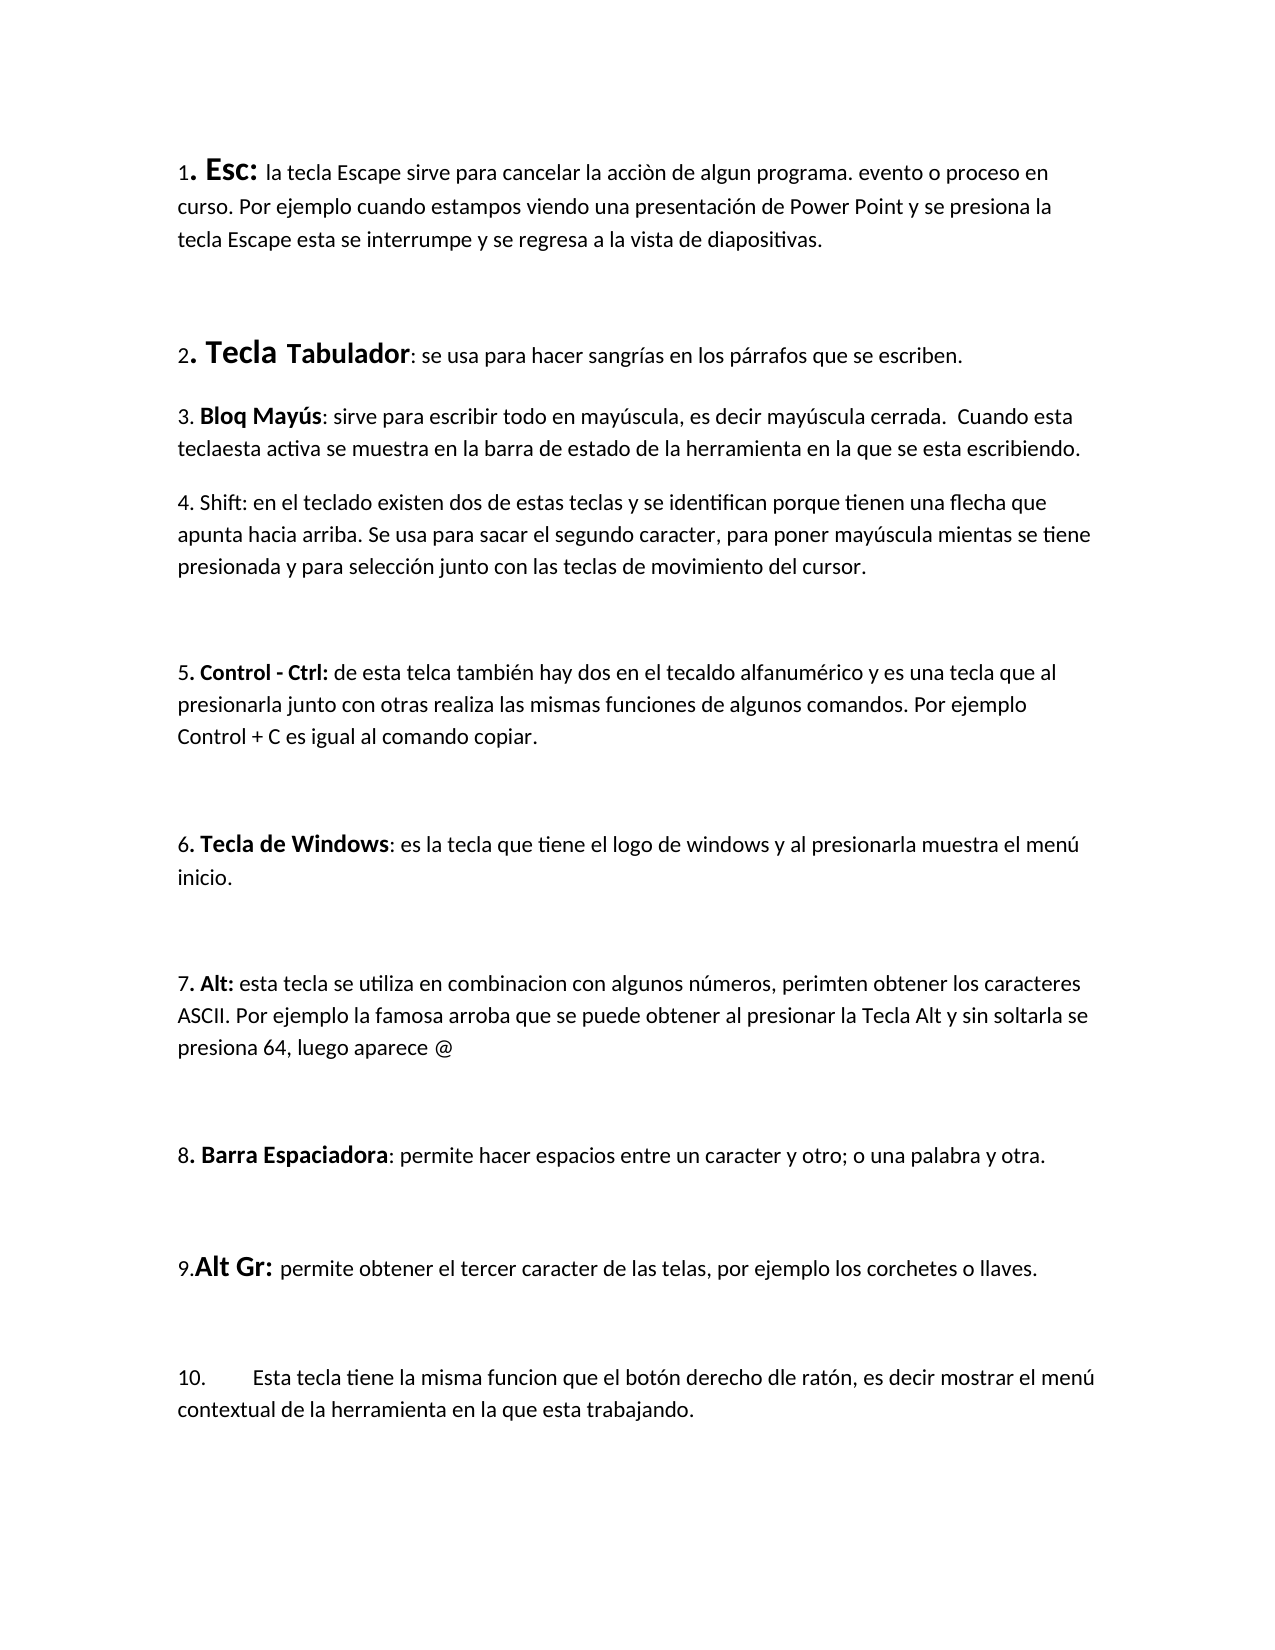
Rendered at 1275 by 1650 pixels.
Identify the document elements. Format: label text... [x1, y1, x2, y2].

text 4. Shift: en el teclado existen dos de estas teclas y se identifican porque tienen una flecha que apunta hacia arriba. Se usa para sacar el segundo caracter, para poner mayúscula mientas se tiene presionada y para selección junto con las teclas de movimiento del cursor. [177, 488, 1098, 580]
text 7. Alt: esta tecla se utiliza en combinacion con algunos números, perimten obtener los caracteres ASCII. Por ejemplo la famosa arroba que se puede obtener al presionar la Tecla Alt y sin soltarla se presiona 64, luego aparece @ [177, 969, 1098, 1062]
text 2. Tecla Tabulador: se usa para hacer sangrías en los párrafos que se escriben. [177, 331, 1098, 371]
text 6. Tecla de Windows: es la tecla que tiene el logo de windows y al presionarla muestra el menú inicio. [177, 828, 1098, 891]
text 9.Alt Gr: permite obtener el tercer caracter de las telas, por ejemplo los corchetes o llaves. [177, 1248, 1098, 1284]
text 10. Esta tecla tiene la misma funcion que el botón derecho dle ratón, es decir mostrar el menú contextual de la herramienta en la que esta trabajando. [177, 1363, 1098, 1423]
text 5. Control - Ctrl: de esta telca también hay dos en el tecaldo alfanumérico y es una tecla que al presionarla junto con otras realiza las mismas funciones de algunos comandos. Por ejemplo Control + C es igual al comando copiar. [177, 658, 1098, 750]
text 1. Esc: la tecla Escape sirve para cancelar la acciòn de algun programa. evento o proceso en curso. Por ejemplo cuando estampos viendo una presentación de Power Point y se presiona la tecla Escape esta se interrumpe y se regresa a la vista de diapositivas. [177, 148, 1098, 253]
text 3. Bloq Mayús: sirve para escribir todo en mayúscula, es decir mayúscula cerrada. Cuando esta teclaesta activa se muestra en la barra de estado de la herramienta en la que se esta escribiendo. [177, 400, 1098, 463]
text 8. Barra Espaciadora: permite hacer espacios entre un caracter y otro; o una palabra y otra. [177, 1139, 1098, 1170]
